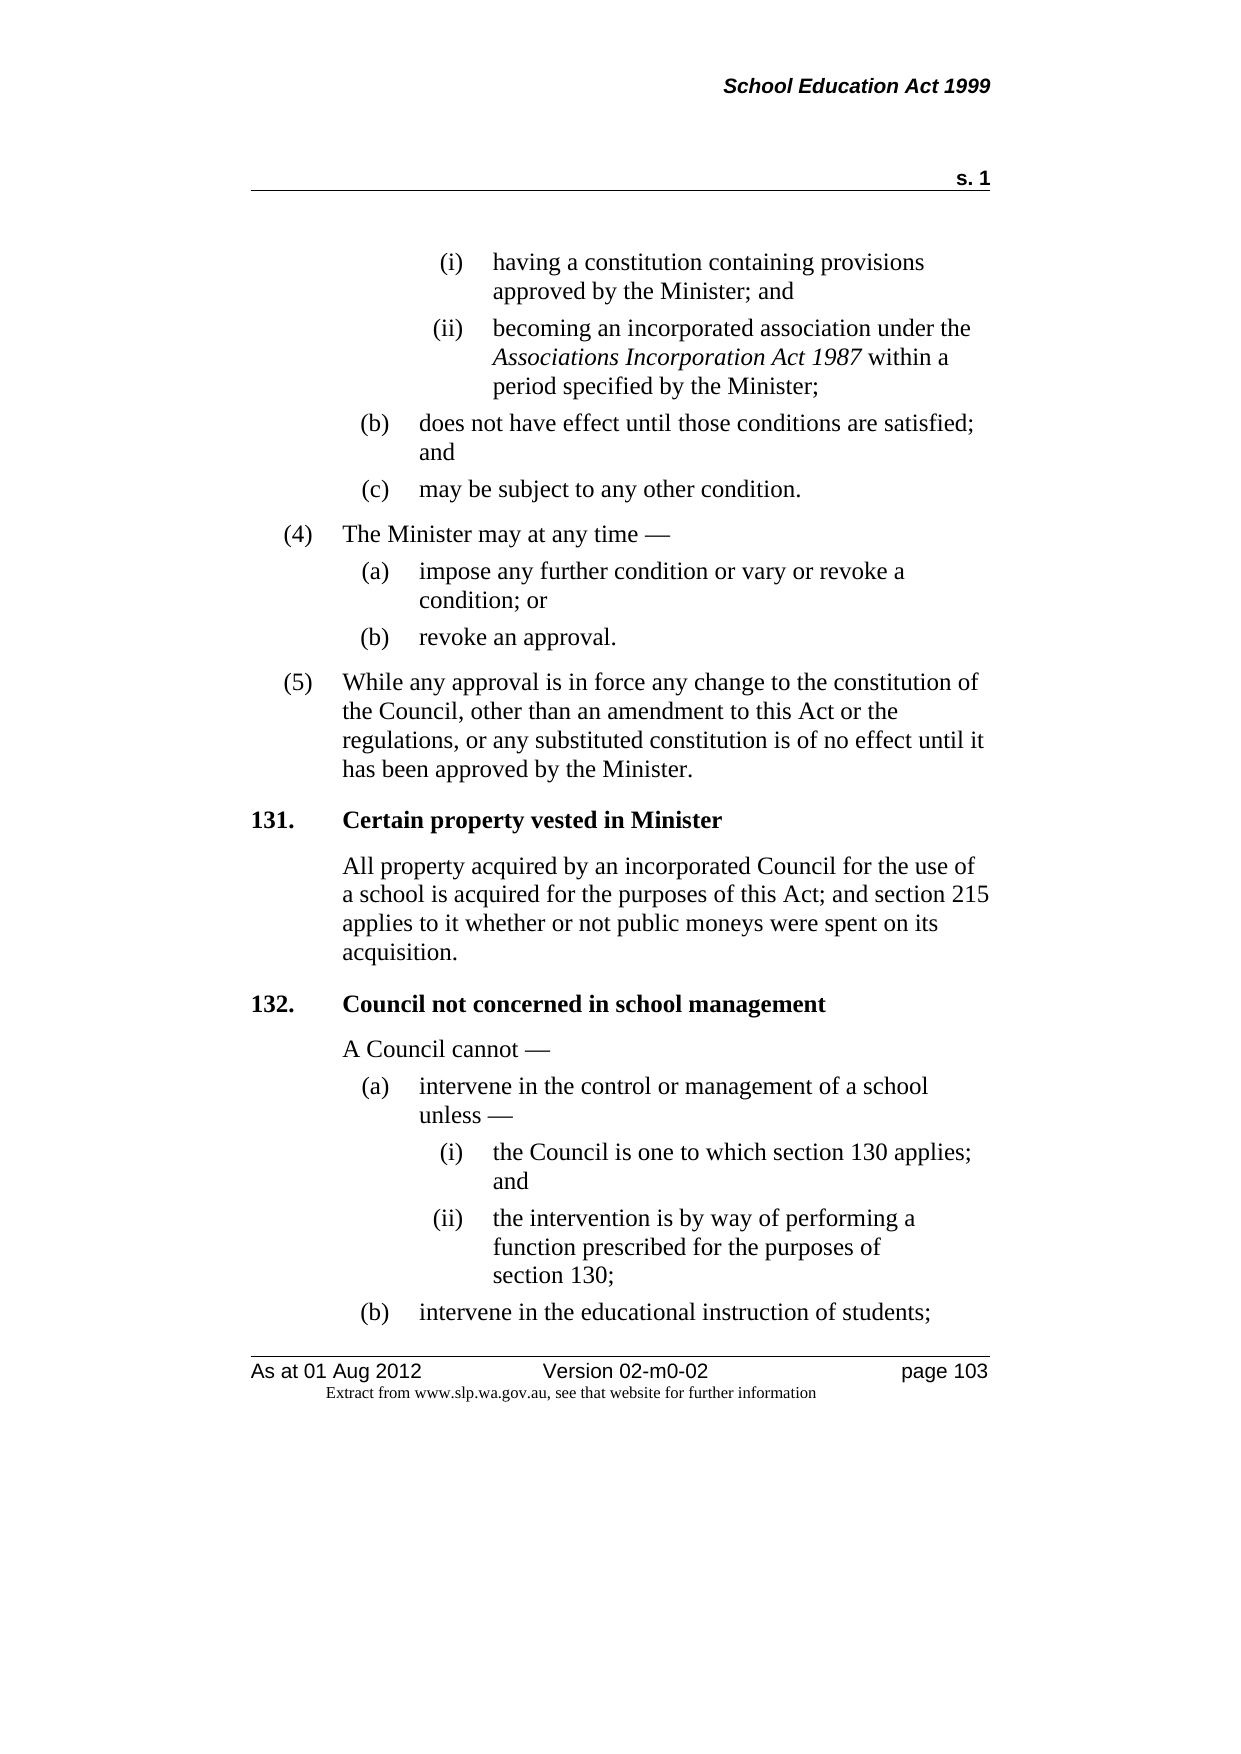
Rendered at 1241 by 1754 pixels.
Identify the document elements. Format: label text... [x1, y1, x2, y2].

text (ii) becoming an incorporated association under the Associations Incorporation Act 1987 within a period specified by the Minister; [251, 313, 990, 399]
text (b) does not have effect until those conditions are satisfied; and [251, 408, 990, 465]
text (i) the Council is one to which section 130 applies; and [251, 1137, 990, 1194]
text (b) revoke an approval. [251, 622, 990, 651]
text All property acquired by an incorporated Council for the use of a school is acquired for the purposes of this Act; and section 215 applies to it whether or not public moneys were spent on its acquisition. [251, 851, 990, 966]
subtitle 131. Certain property vested in Minister [251, 805, 990, 834]
text (b) intervene in the educational instruction of students; [251, 1297, 990, 1326]
text (a) intervene in the control or management of a school unless — [251, 1071, 990, 1129]
text (c) may be subject to any other condition. [251, 474, 990, 502]
subtitle 132. Council not concerned in school management [251, 989, 990, 1017]
text (a) impose any further condition or vary or revoke a condition; or [251, 556, 990, 614]
text A Council cannot — [251, 1034, 990, 1063]
text (ii) the intervention is by way of performing a function prescribed for the purposes of section 130; [251, 1203, 990, 1289]
text (i) having a constitution containing provisions approved by the Minister; and [251, 247, 990, 305]
text (5) While any approval is in force any change to the constitution of the Council, other than an amendment to this Act or the regulations, or any substituted constitution is of no effect until it has been approved by the Minister. [251, 667, 990, 782]
text (4) The Minister may at any time — [251, 519, 990, 548]
